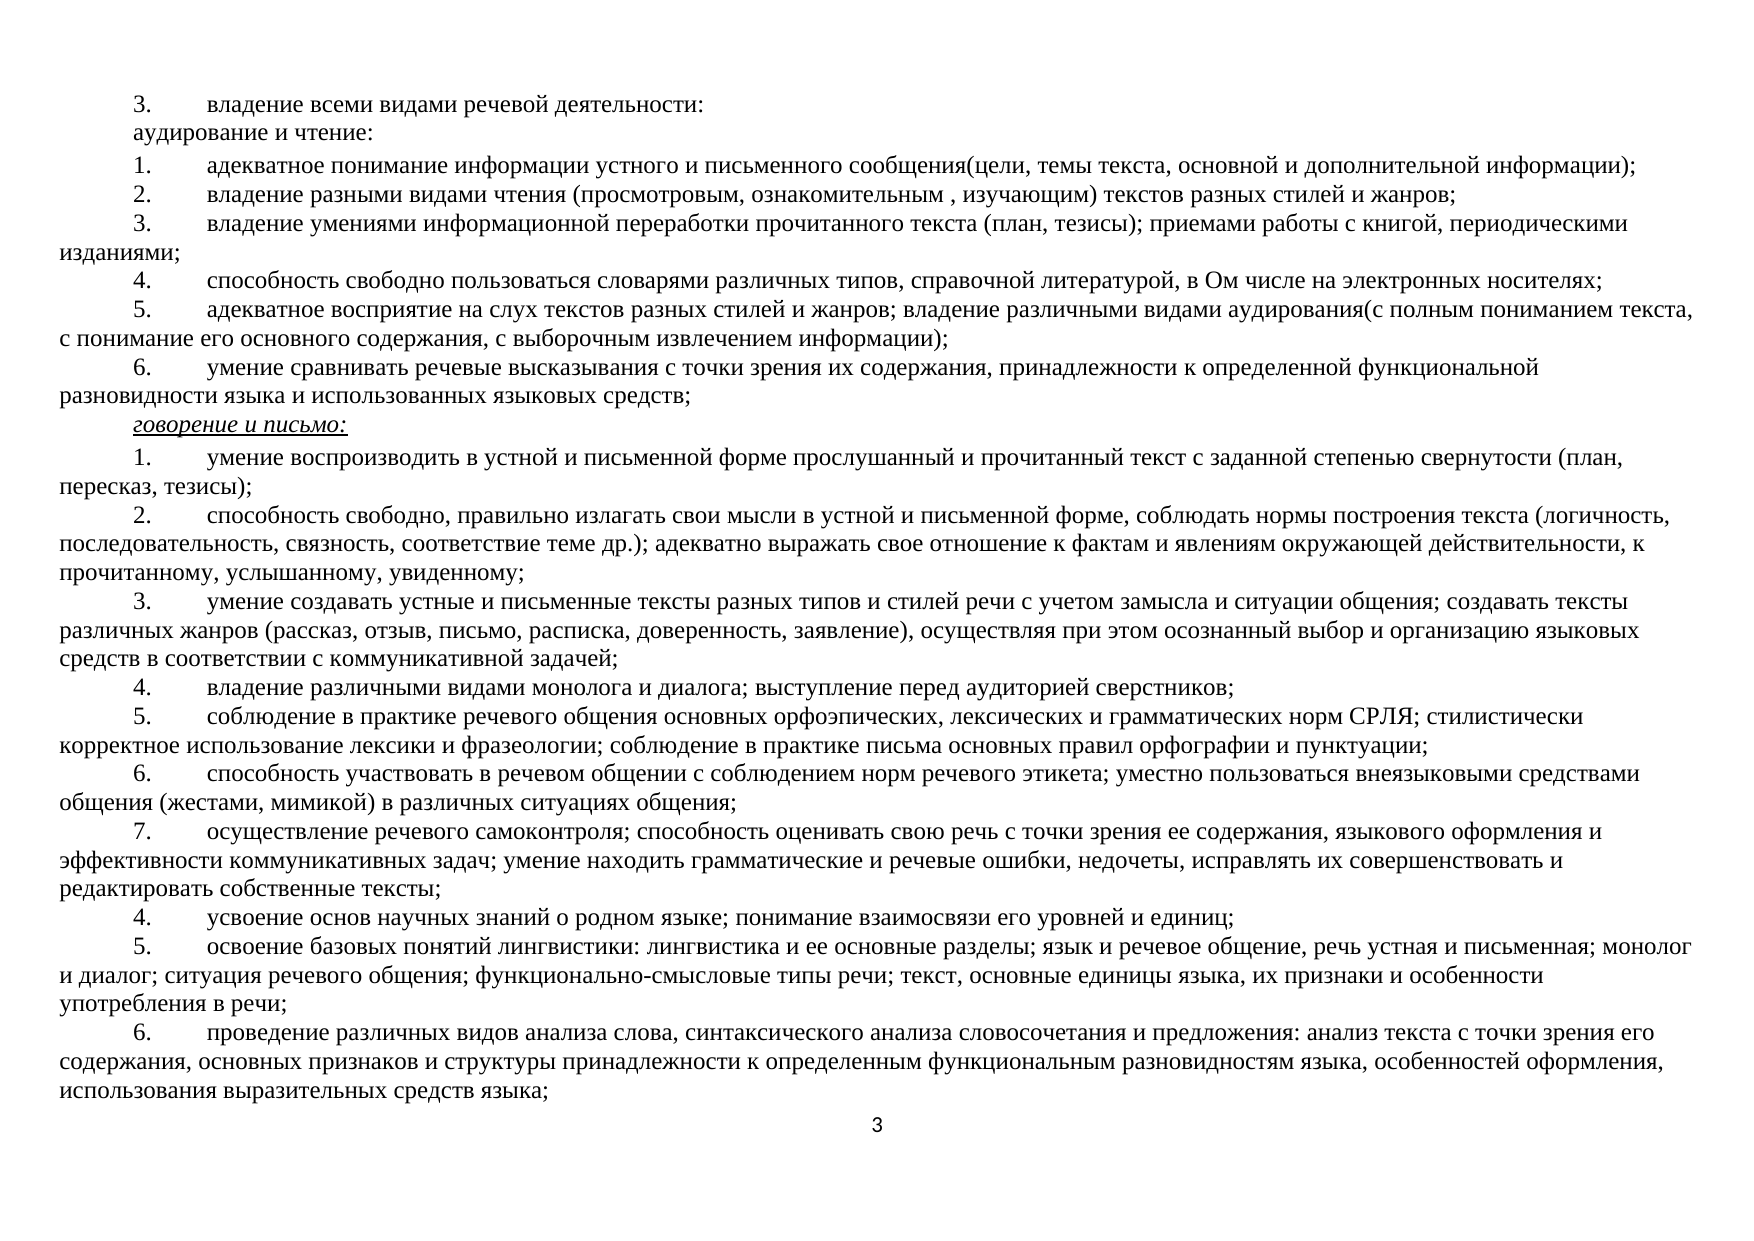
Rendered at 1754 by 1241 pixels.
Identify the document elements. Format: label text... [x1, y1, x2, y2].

list умение сравнивать речевые высказывания с точки зрения их содержания, принадлежности к определенной функциональной разновидности языка и использованных языковых средств; [59, 352, 1695, 409]
list умение создавать устные и письменные тексты разных типов и стилей речи с учетом замысла и ситуации общения; создавать тексты различных жанров (рассказ, отзыв, письмо, расписка, доверенность, заявление), осуществляя при этом осознанный выбор и организацию языковых средств в соответствии с коммуникативной задачей; [59, 586, 1695, 672]
list освоение базовых понятий лингвистики: лингвистика и ее основные разделы; язык и речевое общение, речь устная и письменная; монолог и диалог; ситуация речевого общения; функционально-смысловые типы речи; текст, основные единицы языка, их признаки и особенности употребления в речи; [59, 931, 1695, 1017]
list владение различными видами монолога и диалога; выступление перед аудиторией сверстников; [59, 672, 1695, 701]
list способность участвовать в речевом общении с соблюдением норм речевого этикета; уместно пользоваться внеязыковыми средствами общения (жестами, мимикой) в различных ситуациях общения; [59, 758, 1695, 816]
list владение умениями информационной переработки прочитанного текста (план, тезисы); приемами работы с книгой, периодическими изданиями; [59, 208, 1695, 265]
text аудирование и чтение: [59, 117, 1695, 146]
list проведение различных видов анализа слова, синтаксического анализа словосочетания и предложения: анализ текста с точки зрения его содержания, основных признаков и структуры принадлежности к определенным функциональным разновидностям языка, особенностей оформления, использования выразительных средств языка; [59, 1017, 1695, 1103]
list соблюдение в практике речевого общения основных орфоэпических, лексических и грамматических норм СРЛЯ; стилистически корректное использование лексики и фразеологии; соблюдение в практике письма основных правил орфографии и пунктуации; [59, 701, 1695, 758]
list адекватное восприятие на слух текстов разных стилей и жанров; владение различными видами аудирования(с полным пониманием текста, с понимание его основного содержания, с выборочным извлечением информации); [59, 294, 1695, 352]
list усвоение основ научных знаний о родном языке; понимание взаимосвязи его уровней и единиц; [59, 902, 1695, 931]
list способность свободно, правильно излагать свои мысли в устной и письменной форме, соблюдать нормы построения текста (логичность, последовательность, связность, соответствие теме др.); адекватно выражать свое отношение к фактам и явлениям окружающей действительности, к прочитанному, услышанному, увиденному; [59, 500, 1695, 586]
list осуществление речевого самоконтроля; способность оценивать свою речь с точки зрения ее содержания, языкового оформления и эффективности коммуникативных задач; умение находить грамматические и речевые ошибки, недочеты, исправлять их совершенствовать и редактировать собственные тексты; [59, 816, 1695, 902]
list способность свободно пользоваться словарями различных типов, справочной литературой, в Ом числе на электронных носителях; [59, 265, 1695, 294]
list владение разными видами чтения (просмотровым, ознакомительным , изучающим) текстов разных стилей и жанров; [59, 179, 1695, 208]
text говорение и письмо: [59, 409, 1695, 438]
list умение воспроизводить в устной и письменной форме прослушанный и прочитанный текст с заданной степенью свернутости (план, пересказ, тезисы); [59, 442, 1695, 500]
list владение всеми видами речевой деятельности: [59, 89, 1695, 117]
list адекватное понимание информации устного и письменного сообщения(цели, темы текста, основной и дополнительной информации); [59, 150, 1695, 179]
